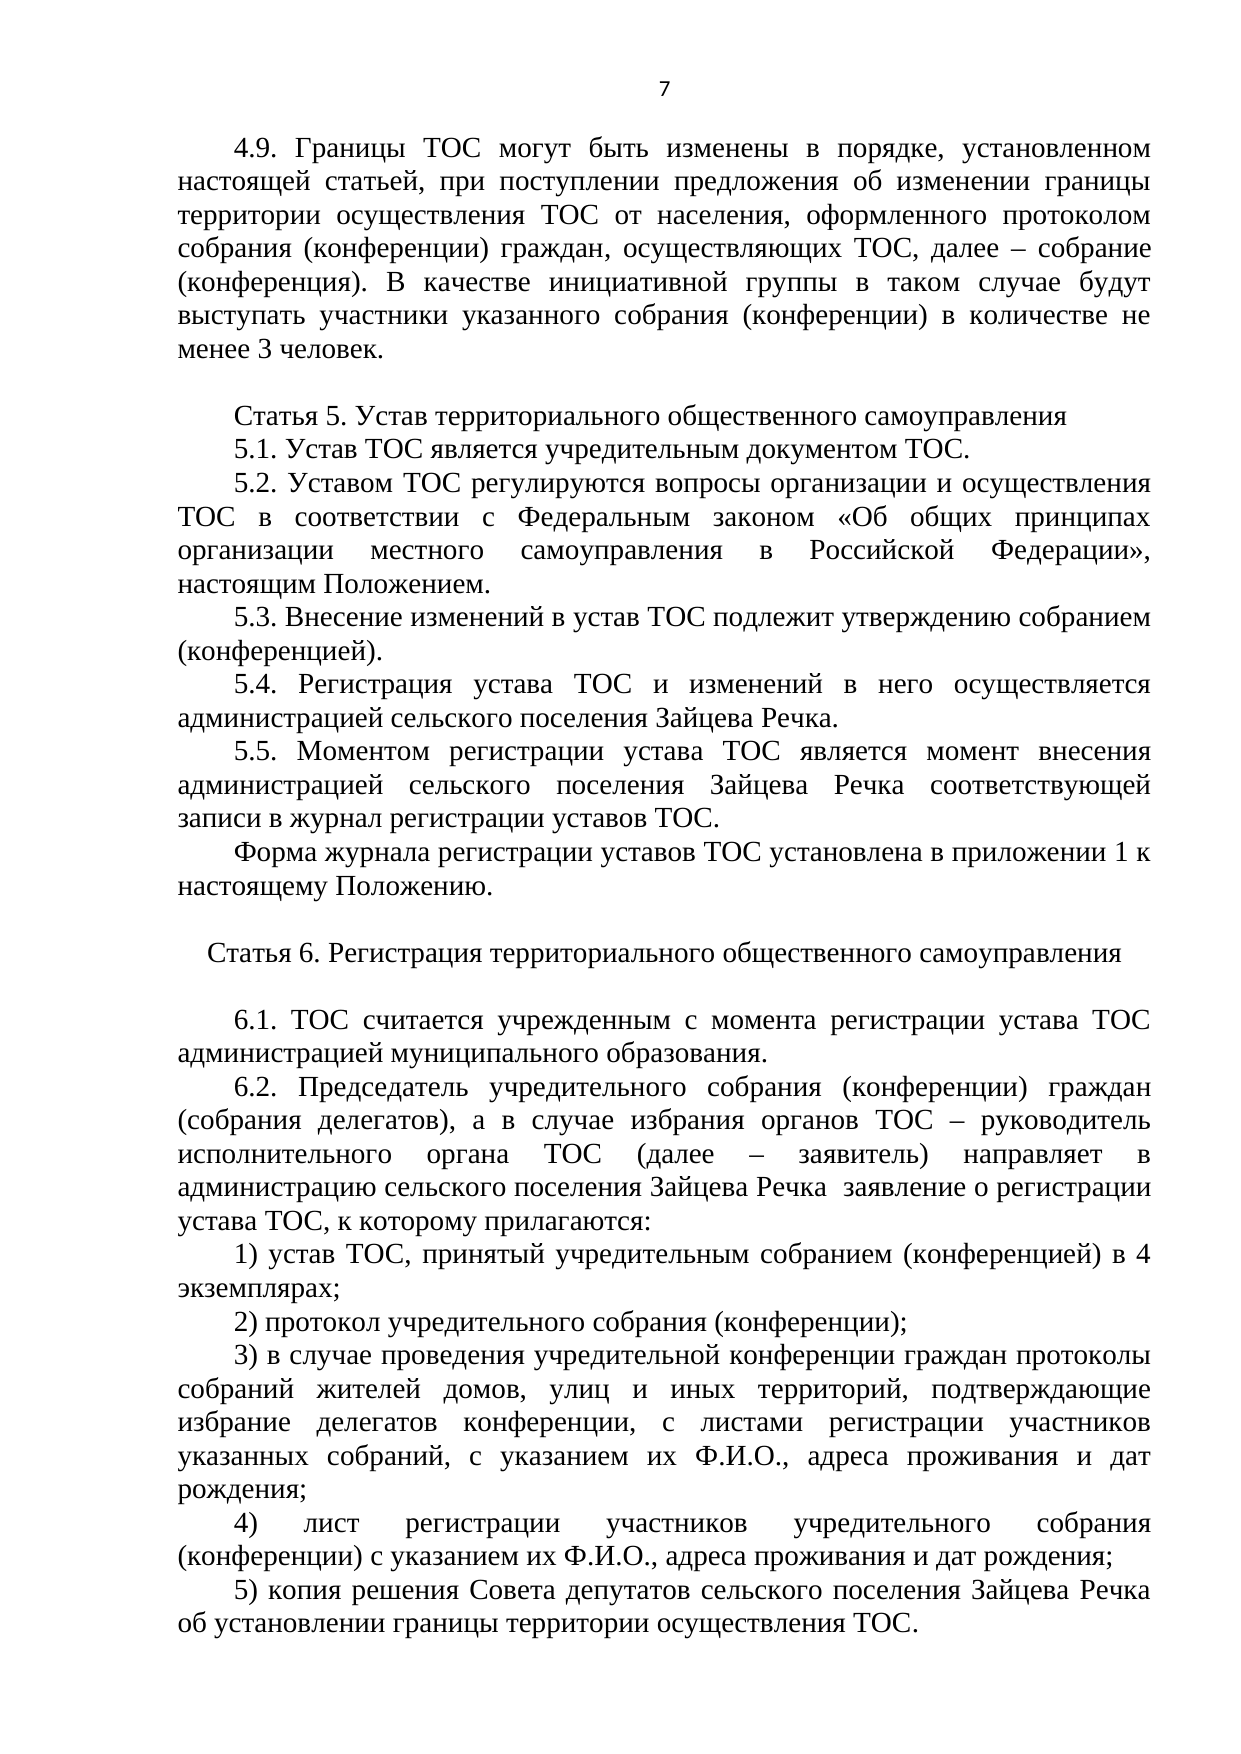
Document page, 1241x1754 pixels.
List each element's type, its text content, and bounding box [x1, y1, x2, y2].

text 5.2. Уставом ТОС регулируются вопросы организации и осуществления ТОС в соответствии с Федеральным законом «Об общих принципах организации местного самоуправления в Российской Федерации», настоящим Положением. [177, 465, 1152, 599]
text 4) лист регистрации участников учредительного собрания (конференции) с указанием их Ф.И.О., адреса проживания и дат рождения; [177, 1505, 1152, 1572]
text 6.1. ТОС считается учрежденным с момента регистрации устава ТОС администрацией муниципального образования. [177, 1002, 1152, 1069]
text 2) протокол учредительного собрания (конференции); [177, 1304, 1152, 1337]
text Статья 6. Регистрация территориального общественного самоуправления [177, 935, 1152, 968]
text Статья 5. Устав территориального общественного самоуправления [177, 398, 1152, 432]
text 5.1. Устав ТОС является учредительным документом ТОС. [177, 432, 1152, 465]
text 5.4. Регистрация устава ТОС и изменений в него осуществляется администрацией сельского поселения Зайцева Речка. [177, 666, 1152, 733]
text 5.3. Внесение изменений в устав ТОС подлежит утверждению собранием (конференцией). [177, 599, 1152, 666]
text 3) в случае проведения учредительной конференции граждан протоколы собраний жителей домов, улиц и иных территорий, подтверждающие избрание делегатов конференции, с листами регистрации участников указанных собраний, с указанием их Ф.И.О., адреса проживания и дат рождения; [177, 1337, 1152, 1505]
text Форма журнала регистрации уставов ТОС установлена в приложении 1 к настоящему Положению. [177, 834, 1152, 901]
text 4.9. Границы ТОС могут быть изменены в порядке, установленном настоящей статьей, при поступлении предложения об изменении границы территории осуществления ТОС от населения, оформленного протоколом собрания (конференции) граждан, осуществляющих ТОС, далее – собрание (конференция). В качестве инициативной группы в таком случае будут выступать участники указанного собрания (конференции) в количестве не менее 3 человек. [177, 130, 1152, 364]
text 5) копия решения Совета депутатов сельского поселения Зайцева Речка об установлении границы территории осуществления ТОС. [177, 1572, 1152, 1639]
text 5.5. Моментом регистрации устава ТОС является момент внесения администрацией сельского поселения Зайцева Речка соответствующей записи в журнал регистрации уставов ТОС. [177, 733, 1152, 834]
text 1) устав ТОС, принятый учредительным собранием (конференцией) в 4 экземплярах; [177, 1237, 1152, 1304]
text 6.2. Председатель учредительного собрания (конференции) граждан (собрания делегатов), а в случае избрания органов ТОС – руководитель исполнительного органа ТОС (далее – заявитель) направляет в администрацию сельского поселения Зайцева Речка заявление о регистрации устава ТОС, к которому прилагаются: [177, 1069, 1152, 1237]
